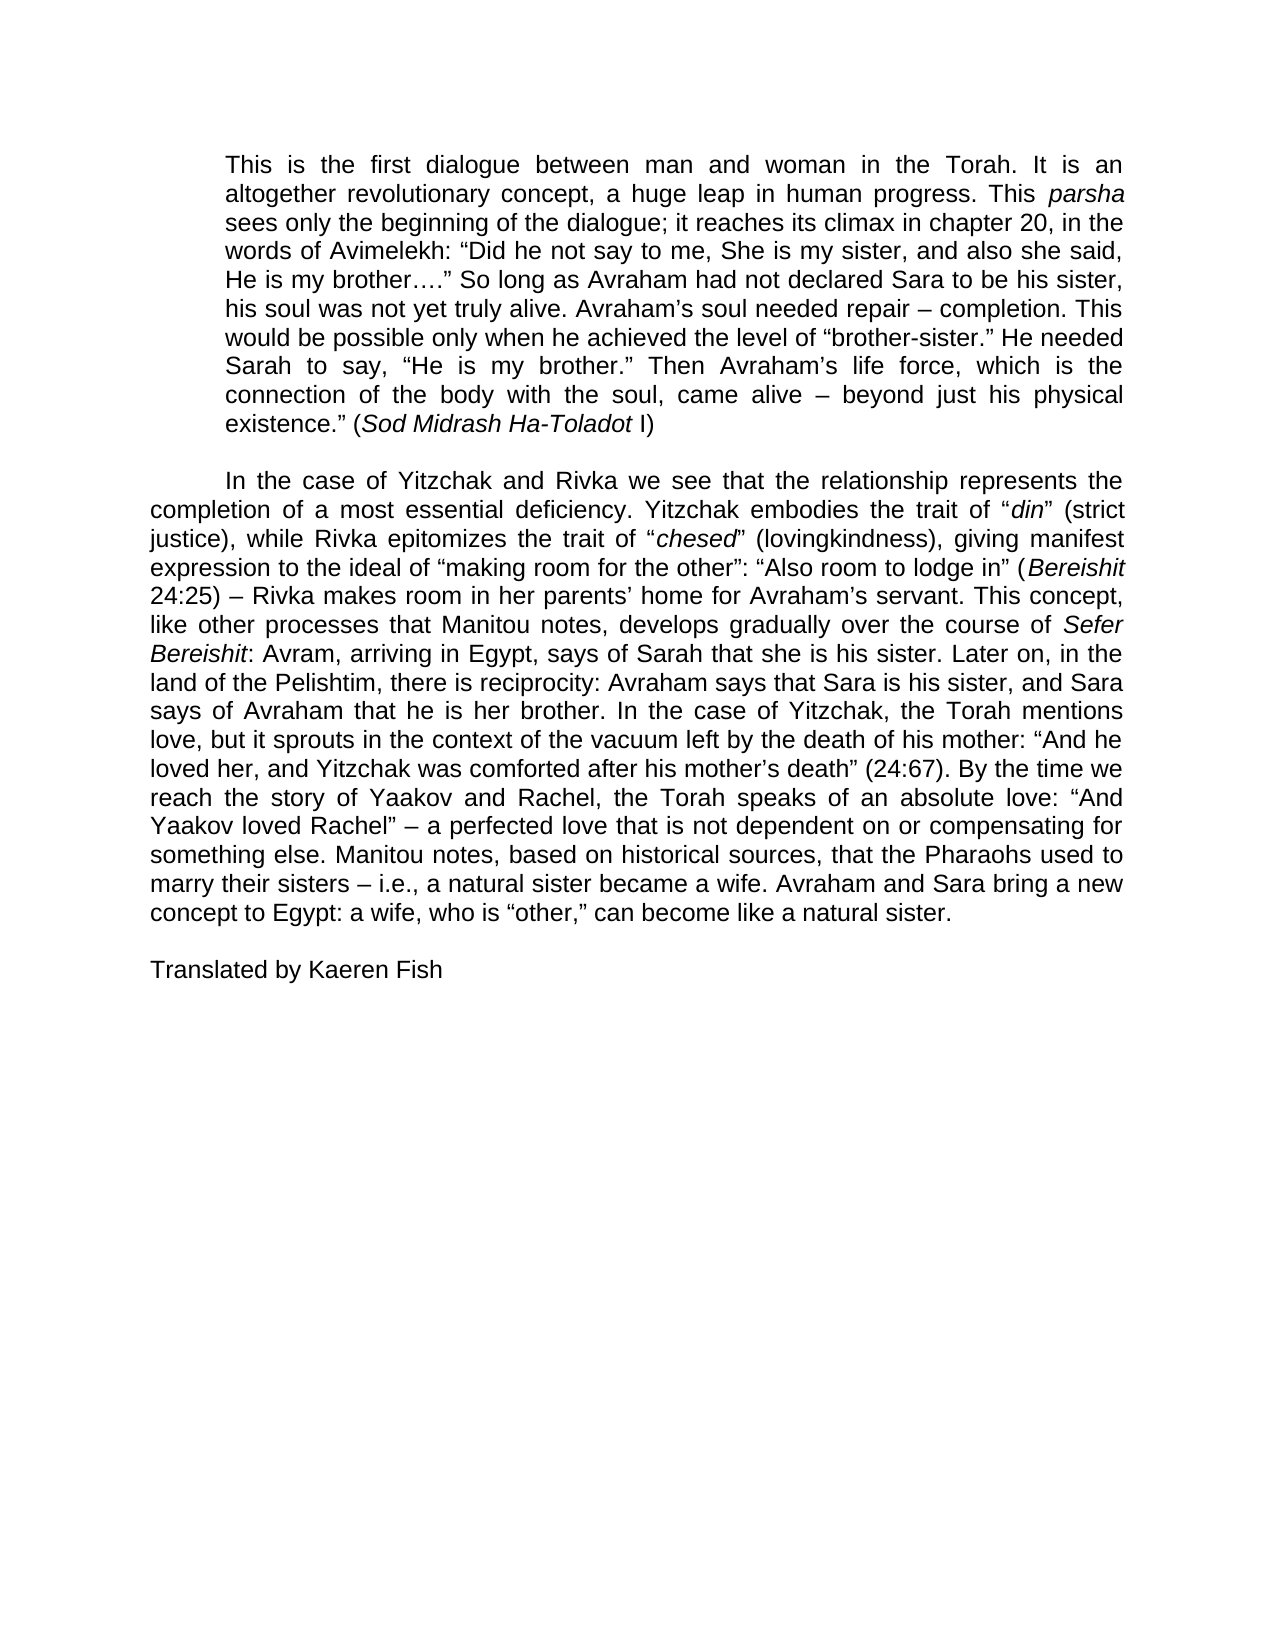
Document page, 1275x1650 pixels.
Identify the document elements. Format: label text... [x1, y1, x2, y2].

text In the case of Yitzchak and Rivka we see that the relationship represents the completion of a most essential deficiency. Yitzchak embodies the trait of “din” (strict justice), while Rivka epitomizes the trait of “chesed” (lovingkindness), giving manifest expression to the ideal of “making room for the other”: “Also room to lodge in” (Bereishit 24:25) – Rivka makes room in her parents’ home for Avraham’s servant. This concept, like other processes that Manitou notes, develops gradually over the course of Sefer Bereishit: Avram, arriving in Egypt, says of Sarah that she is his sister. Later on, in the land of the Pelishtim, there is reciprocity: Avraham says that Sara is his sister, and Sara says of Avraham that he is her brother. In the case of Yitzchak, the Torah mentions love, but it sprouts in the context of the vacuum left by the death of his mother: “And he loved her, and Yitzchak was comforted after his mother’s death” (24:67). By the time we reach the story of Yaakov and Rachel, the Torah speaks of an absolute love: “And Yaakov loved Rachel” – a perfected love that is not dependent on or compensating for something else. Manitou notes, based on historical sources, that the Pharaohs used to marry their sisters – i.e., a natural sister became a wife. Avraham and Sara bring a new concept to Egypt: a wife, who is “other,” can become like a natural sister. [150, 466, 1125, 926]
text Translated by Kaeren Fish [150, 955, 1125, 984]
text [225, 150, 1125, 437]
